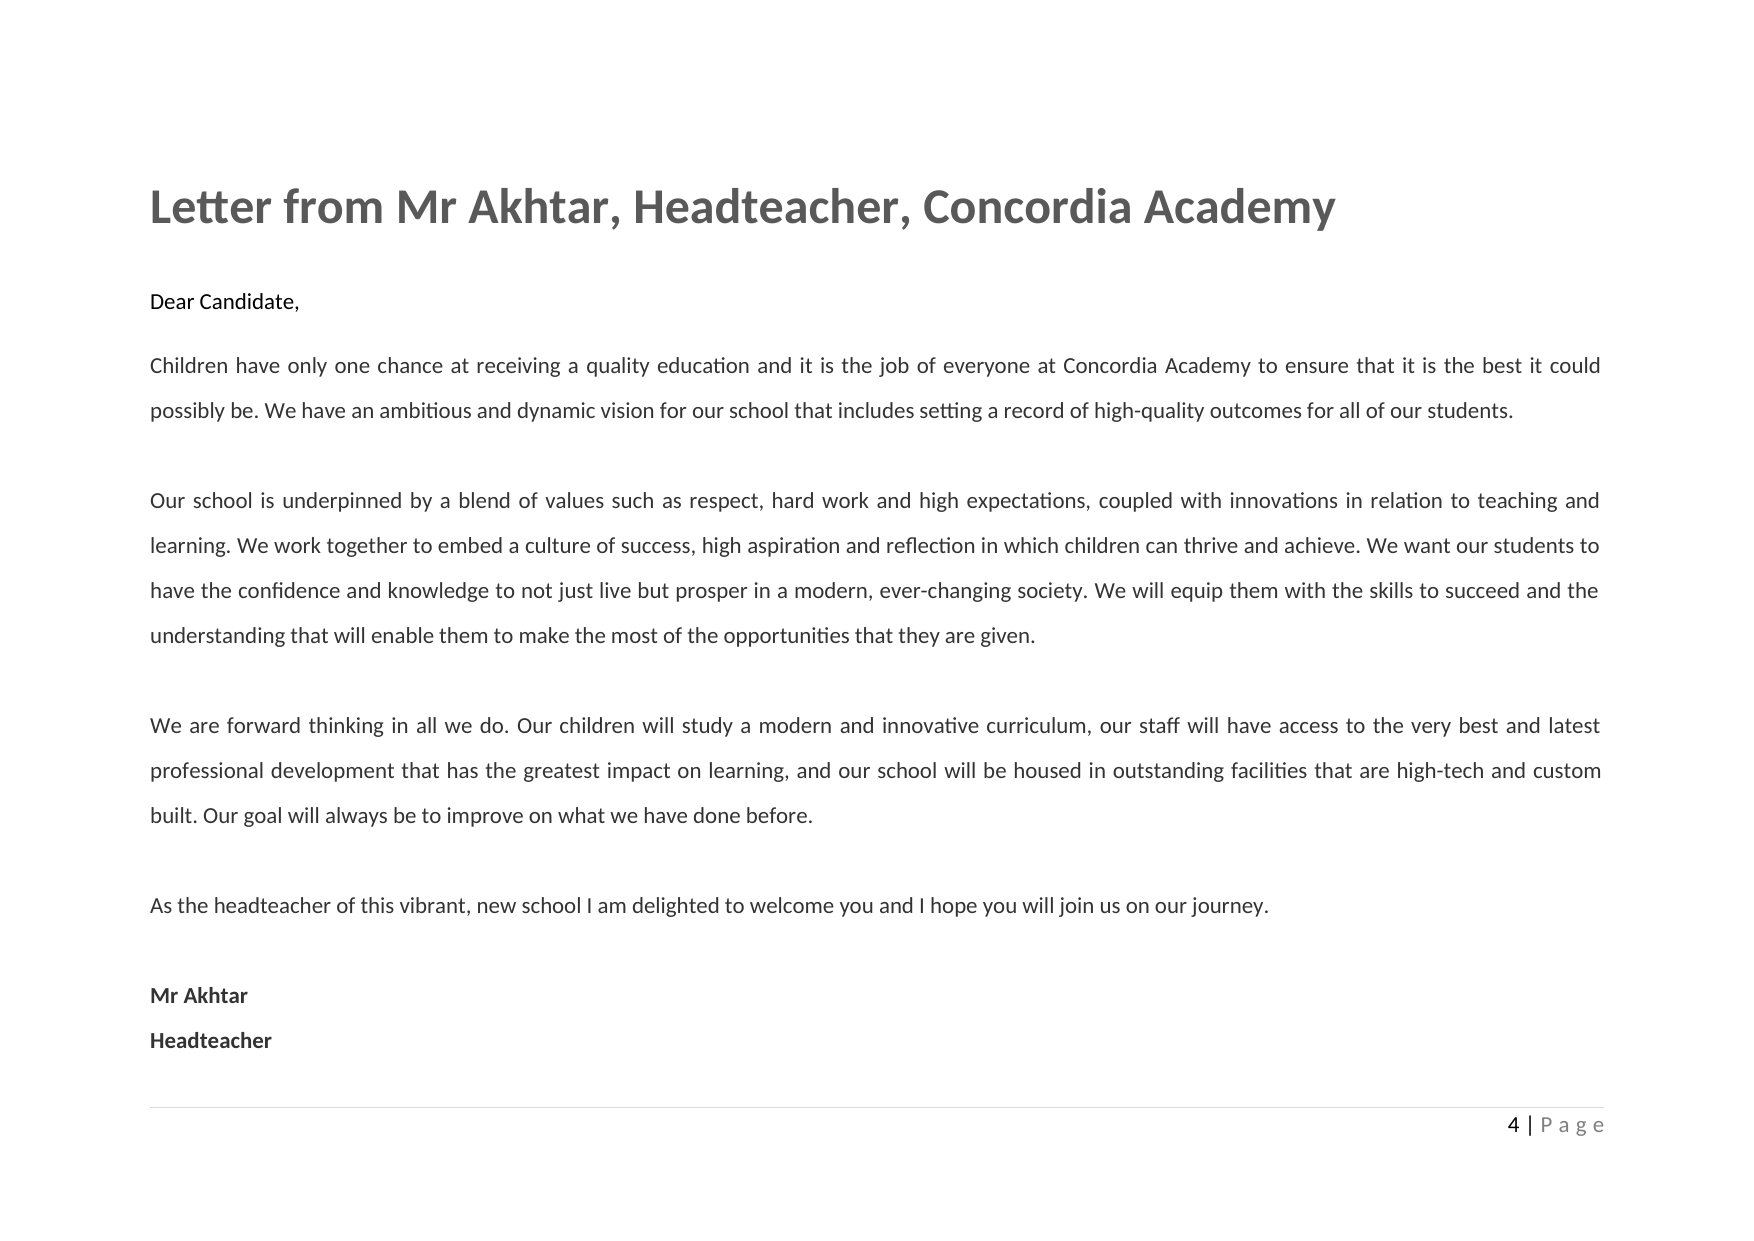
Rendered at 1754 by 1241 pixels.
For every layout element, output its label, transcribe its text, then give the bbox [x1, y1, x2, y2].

text Mr Akhtar [150, 964, 1604, 1009]
text As the headteacher of this vibrant, new school I am delighted to welcome you and I hope you will join us on our journey. [150, 874, 1604, 919]
text We are forward thinking in all we do. Our children will study a modern and innovative curriculum, our staff will have access to the very best and latest professional development that has the greatest impact on learning, and our school will be housed in outstanding facilities that are high-tech and custom built. Our goal will always be to improve on what we have done before. [150, 694, 1604, 829]
text Dear Candidate, [150, 287, 1604, 316]
text Headteacher [150, 1009, 1604, 1054]
text Our school is underpinned by a blend of values such as respect, hard work and high expectations, coupled with innovations in relation to teaching and learning. We work together to embed a culture of success, high aspiration and reflection in which children can thrive and achieve. We want our students to have the confidence and knowledge to not just live but prosper in a modern, ever-changing society. We will equip them with the skills to succeed and the understanding that will enable them to make the most of the opportunities that they are given. [150, 469, 1604, 649]
subtitle Letter from Mr Akhtar, Headteacher, Concordia Academy [150, 175, 1604, 236]
text Children have only one chance at receiving a quality education and it is the job of everyone at Concordia Academy to ensure that it is the best it could possibly be. We have an ambitious and dynamic vision for our school that includes setting a record of high-quality outcomes for all of our students. [150, 334, 1604, 424]
